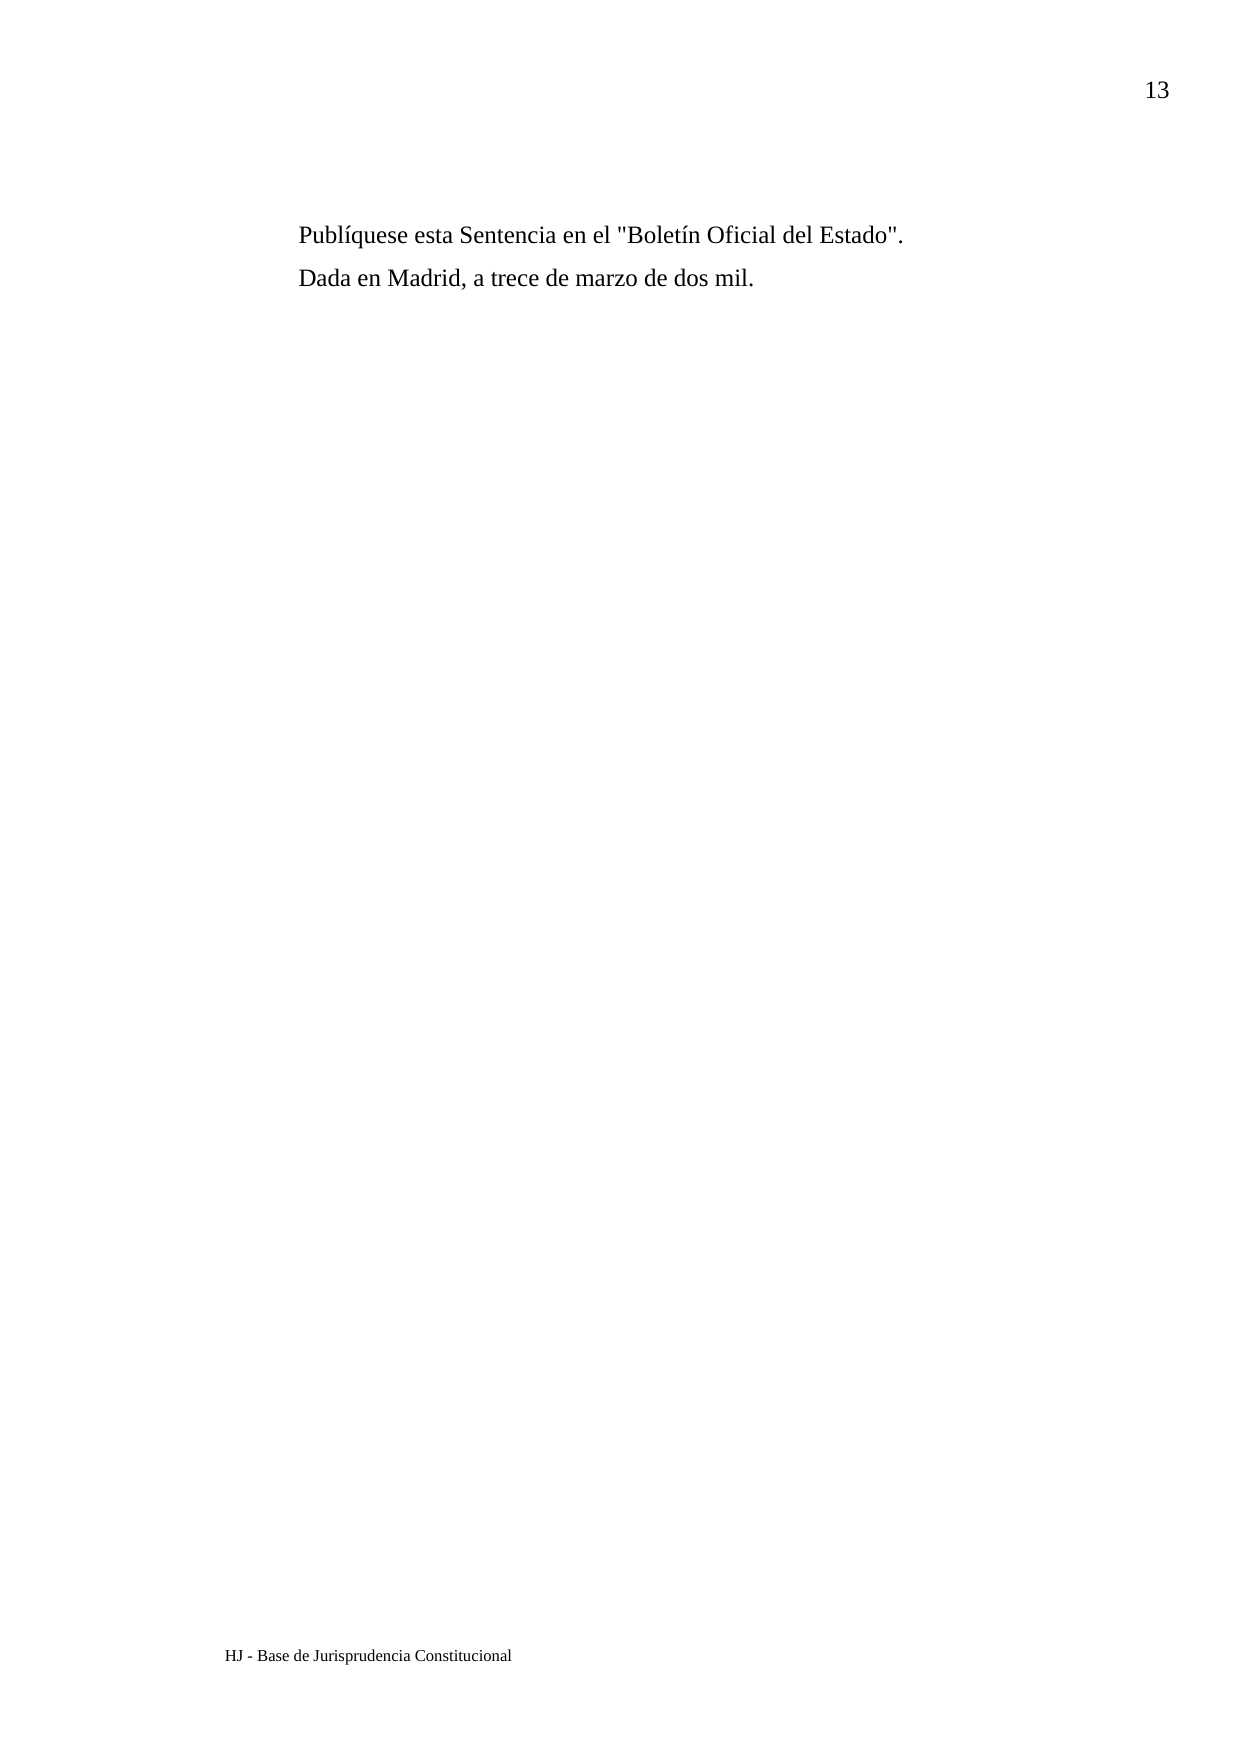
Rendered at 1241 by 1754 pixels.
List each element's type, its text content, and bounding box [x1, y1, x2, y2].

text Dada en Madrid, a trece de marzo de dos mil. [224, 263, 1169, 292]
text Publíquese esta Sentencia en el "Boletín Oficial del Estado". [224, 220, 1169, 249]
